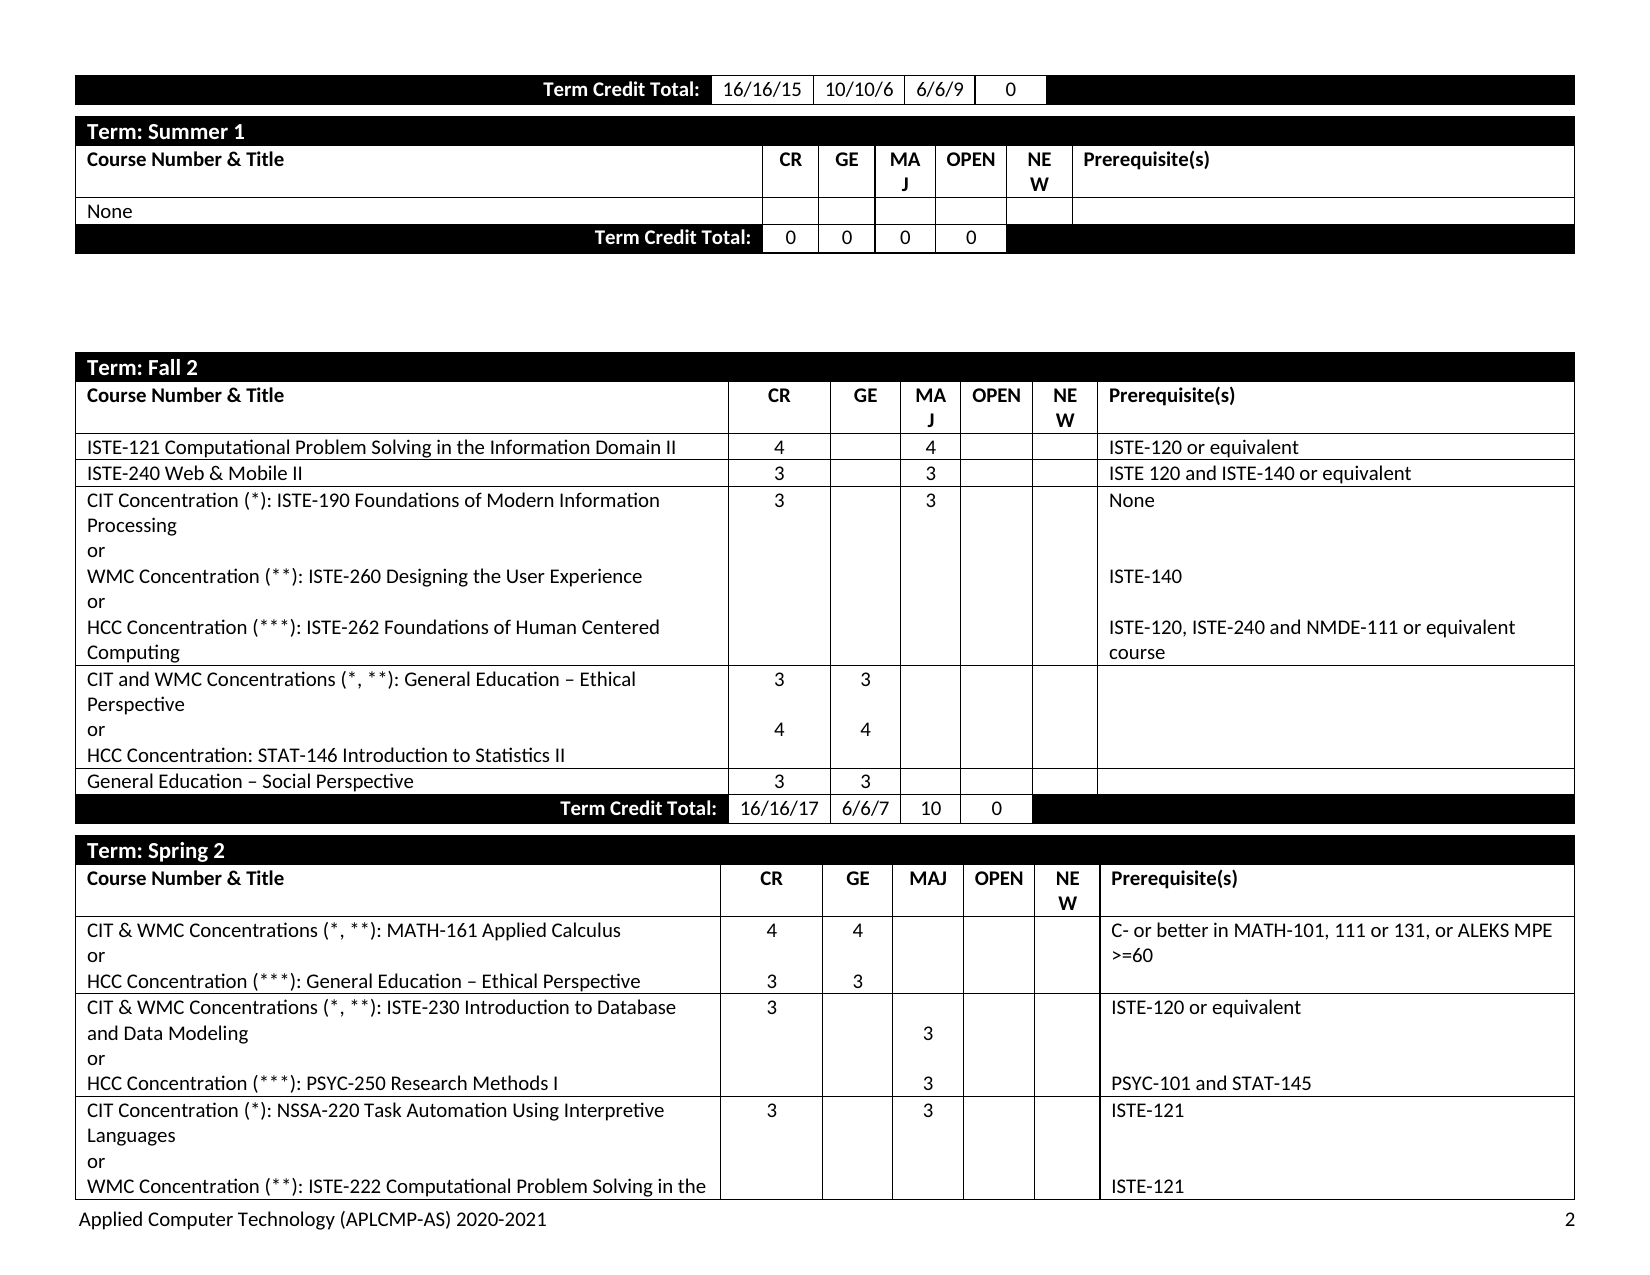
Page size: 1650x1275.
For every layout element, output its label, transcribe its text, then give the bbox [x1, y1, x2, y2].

table_cell 0 [876, 225, 935, 252]
table_cell 0 [961, 795, 1032, 823]
table_header [1073, 117, 1574, 145]
table_cell [823, 1097, 892, 1199]
table_cell 16/16/15 [712, 76, 813, 104]
table_cell CR [763, 146, 818, 197]
table_header [876, 117, 935, 145]
table_header [819, 117, 874, 145]
table_cell 0 [936, 225, 1006, 252]
table_cell 0 [976, 76, 1046, 104]
table_header [893, 836, 963, 864]
table_cell [901, 666, 960, 767]
table_cell [1033, 434, 1097, 459]
table_cell Prerequisite(s) [1073, 146, 1574, 197]
table_cell 16/16/17 [729, 795, 830, 823]
table_cell 3 4 [831, 666, 900, 767]
table_cell [893, 917, 963, 993]
table_cell [961, 666, 1032, 767]
table_cell Term Credit Total: [76, 76, 711, 104]
table_cell CIT Concentration (*): ISTE-190 Foundations of Modern Information Processing or WMC Concentration (**): ISTE-260 Designing the User Experience or HCC Concentration (***): ISTE-262 Foundations of Human Centered Computing [76, 487, 728, 665]
table_header Term: Spring 2 [76, 836, 720, 864]
table_cell GE [819, 146, 874, 197]
table_cell None ISTE-140 ISTE-120, ISTE-240 and NMDE-111 or equivalent course [1098, 487, 1574, 665]
table_cell OPEN [961, 382, 1032, 433]
table_cell 10/10/6 [814, 76, 904, 104]
table_cell CR [729, 382, 830, 433]
table_cell [1098, 769, 1574, 794]
table_cell ISTE-121 Computational Problem Solving in the Information Domain II [76, 434, 728, 459]
table_header [964, 836, 1034, 864]
table_cell GE [823, 865, 892, 916]
table_cell 4 3 [721, 917, 822, 993]
table_cell 3 [721, 994, 822, 1096]
table_cell [831, 434, 900, 459]
table_cell ISTE-120 or equivalent [1098, 434, 1574, 459]
table_cell [1073, 225, 1574, 252]
table_header Term: Summer 1 [76, 117, 762, 145]
table_header [1007, 117, 1072, 145]
table_cell OPEN [936, 146, 1006, 197]
table_header [936, 117, 1006, 145]
table_cell 6/6/7 [831, 795, 900, 823]
table_cell [964, 994, 1034, 1096]
table_cell [1035, 917, 1099, 993]
table_header [901, 353, 960, 381]
table_cell ISTE 120 and ISTE-140 or equivalent [1098, 460, 1574, 486]
table_cell [876, 198, 935, 223]
table_cell [901, 769, 960, 794]
table_cell [831, 460, 900, 486]
table_cell 4 3 [823, 917, 892, 993]
table_cell NEW [1035, 865, 1099, 916]
table_cell 0 [763, 225, 818, 252]
table_cell 4 [901, 434, 960, 459]
table_cell CR [721, 865, 822, 916]
table_cell CIT & WMC Concentrations (*, **): MATH-161 Applied Calculus or HCC Concentration (***): General Education – Ethical Perspective [76, 917, 720, 993]
table_cell 3 [901, 487, 960, 665]
table_cell [1073, 198, 1574, 223]
table_cell C- or better in MATH-101, 111 or 131, or ALEKS MPE >=60 [1101, 917, 1574, 993]
table_cell OPEN [964, 865, 1034, 916]
table_cell 3 [729, 460, 830, 486]
table_cell [819, 198, 874, 223]
table_cell NEW [1033, 382, 1097, 433]
table_header [763, 117, 818, 145]
table_cell [964, 1097, 1034, 1199]
table_cell General Education – Social Perspective [76, 769, 728, 794]
table_header [823, 836, 892, 864]
table_cell 3 [721, 1097, 822, 1199]
table_header [721, 836, 822, 864]
table_cell [961, 769, 1032, 794]
table_cell Term Credit Total: [76, 795, 728, 823]
table_cell MAJ [893, 865, 963, 916]
table_cell [1035, 994, 1099, 1096]
table_header [961, 353, 1032, 381]
table_cell 6/6/9 [905, 76, 974, 104]
table_cell [936, 198, 1006, 223]
table_cell 0 [819, 225, 874, 252]
table_cell 10 [901, 795, 960, 823]
table_header [1101, 836, 1574, 864]
table_cell 3 [893, 1097, 963, 1199]
table_cell MAJ [876, 146, 935, 197]
table_cell 3 4 [729, 666, 830, 767]
table_cell Course Number & Title [76, 146, 762, 197]
table_header [1098, 353, 1574, 381]
table_cell 3 [901, 460, 960, 486]
table_cell [1033, 487, 1097, 665]
table_cell Course Number & Title [76, 865, 720, 916]
table_cell 3 [831, 769, 900, 794]
table_cell [831, 487, 900, 665]
table_header Term: Fall 2 [76, 353, 728, 381]
table_cell [961, 487, 1032, 665]
table_cell [1007, 225, 1072, 252]
table_cell [1112, 76, 1574, 104]
table_cell Term Credit Total: [76, 225, 762, 252]
table_cell ISTE-240 Web & Mobile II [76, 460, 728, 486]
table_cell 3 3 [893, 994, 963, 1096]
table_cell [823, 994, 892, 1096]
table_cell Prerequisite(s) [1101, 865, 1574, 916]
table_cell [1033, 460, 1097, 486]
table_cell [1033, 666, 1097, 767]
table_cell 3 [729, 487, 830, 665]
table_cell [1101, 1097, 1574, 1199]
table_cell [763, 198, 818, 223]
table_cell Prerequisite(s) [1098, 382, 1574, 433]
table_cell [961, 434, 1032, 459]
table_cell CIT & WMC Concentrations (*, **): ISTE-230 Introduction to Database and Data Modeling or HCC Concentration (***): PSYC-250 Research Methods I [76, 994, 720, 1096]
table_cell MAJ [901, 382, 960, 433]
table_header [831, 353, 900, 381]
table_cell [1098, 666, 1574, 767]
table_cell [1033, 795, 1097, 823]
table_header [729, 353, 830, 381]
table_header [1033, 353, 1097, 381]
table_cell NEW [1007, 146, 1072, 197]
table_cell [961, 460, 1032, 486]
table_header [1035, 836, 1099, 864]
table_cell ISTE-120 or equivalent PSYC-101 and STAT-145 [1101, 994, 1574, 1096]
table_cell [1047, 76, 1111, 104]
table_cell [1033, 769, 1097, 794]
table_cell [1007, 198, 1072, 223]
table_cell [1035, 1097, 1099, 1199]
table_cell CIT and WMC Concentrations (*, **): General Education – Ethical Perspective or HCC Concentration: STAT-146 Introduction to Statistics II [76, 666, 728, 767]
table_cell 4 [729, 434, 830, 459]
table_cell GE [831, 382, 900, 433]
table_cell [964, 917, 1034, 993]
table_cell None [76, 198, 762, 223]
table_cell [76, 1097, 720, 1199]
table_cell Course Number & Title [76, 382, 728, 433]
table_cell [1098, 795, 1574, 823]
table_cell 3 [729, 769, 830, 794]
